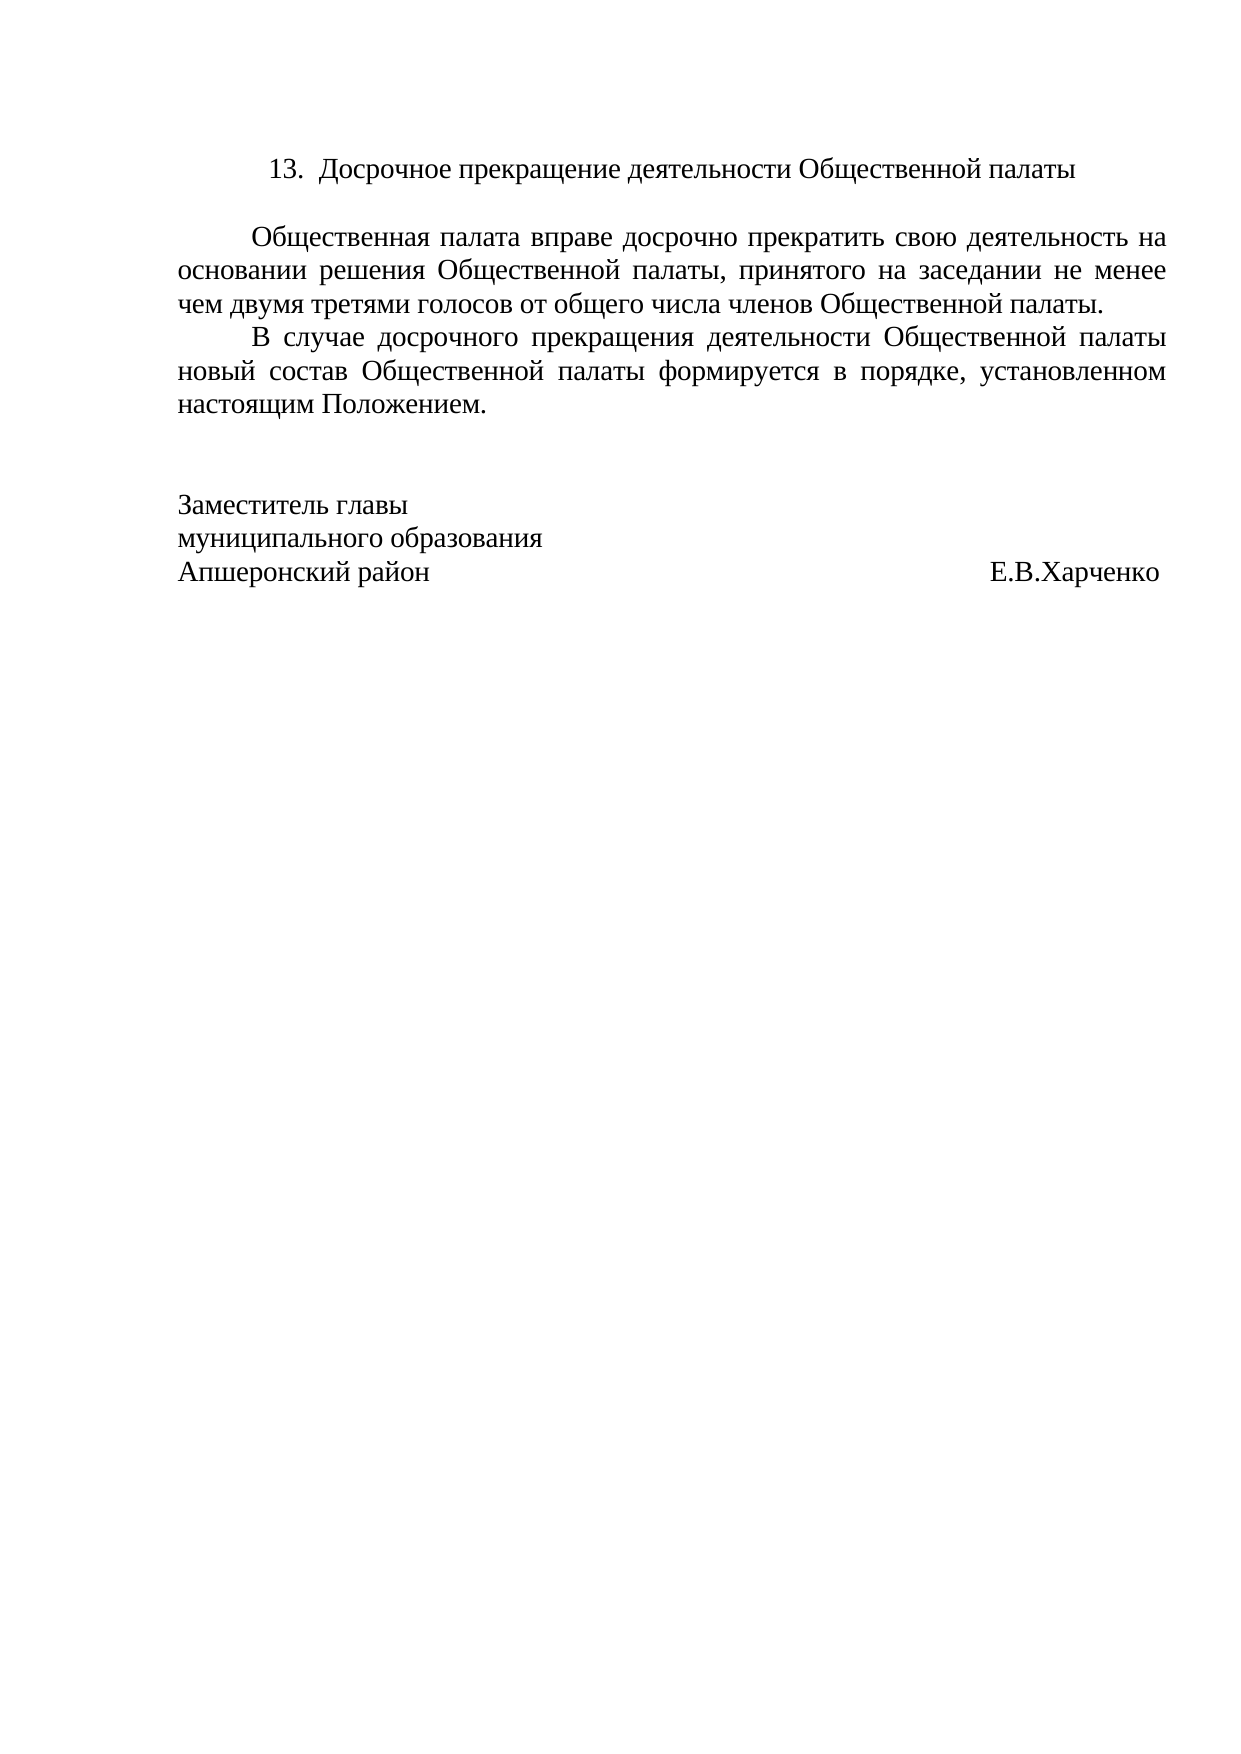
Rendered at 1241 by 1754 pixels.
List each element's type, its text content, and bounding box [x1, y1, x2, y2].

text Апшеронский район Е.В.Харченко [177, 554, 1167, 588]
text муниципального образования [177, 521, 1167, 554]
text В случае досрочного прекращения деятельности Общественной палаты новый состав Общественной палаты формируется в порядке, установленном настоящим Положением. [177, 319, 1167, 420]
text Общественная палата вправе досрочно прекратить свою деятельность на основании решения Общественной палаты, принятого на заседании не менее чем двумя третями голосов от общего числа членов Общественной палаты. [177, 219, 1167, 319]
text 13._Досрочное прекращение деятельности Общественной палаты [177, 152, 1167, 185]
text Заместитель главы [177, 487, 1167, 521]
